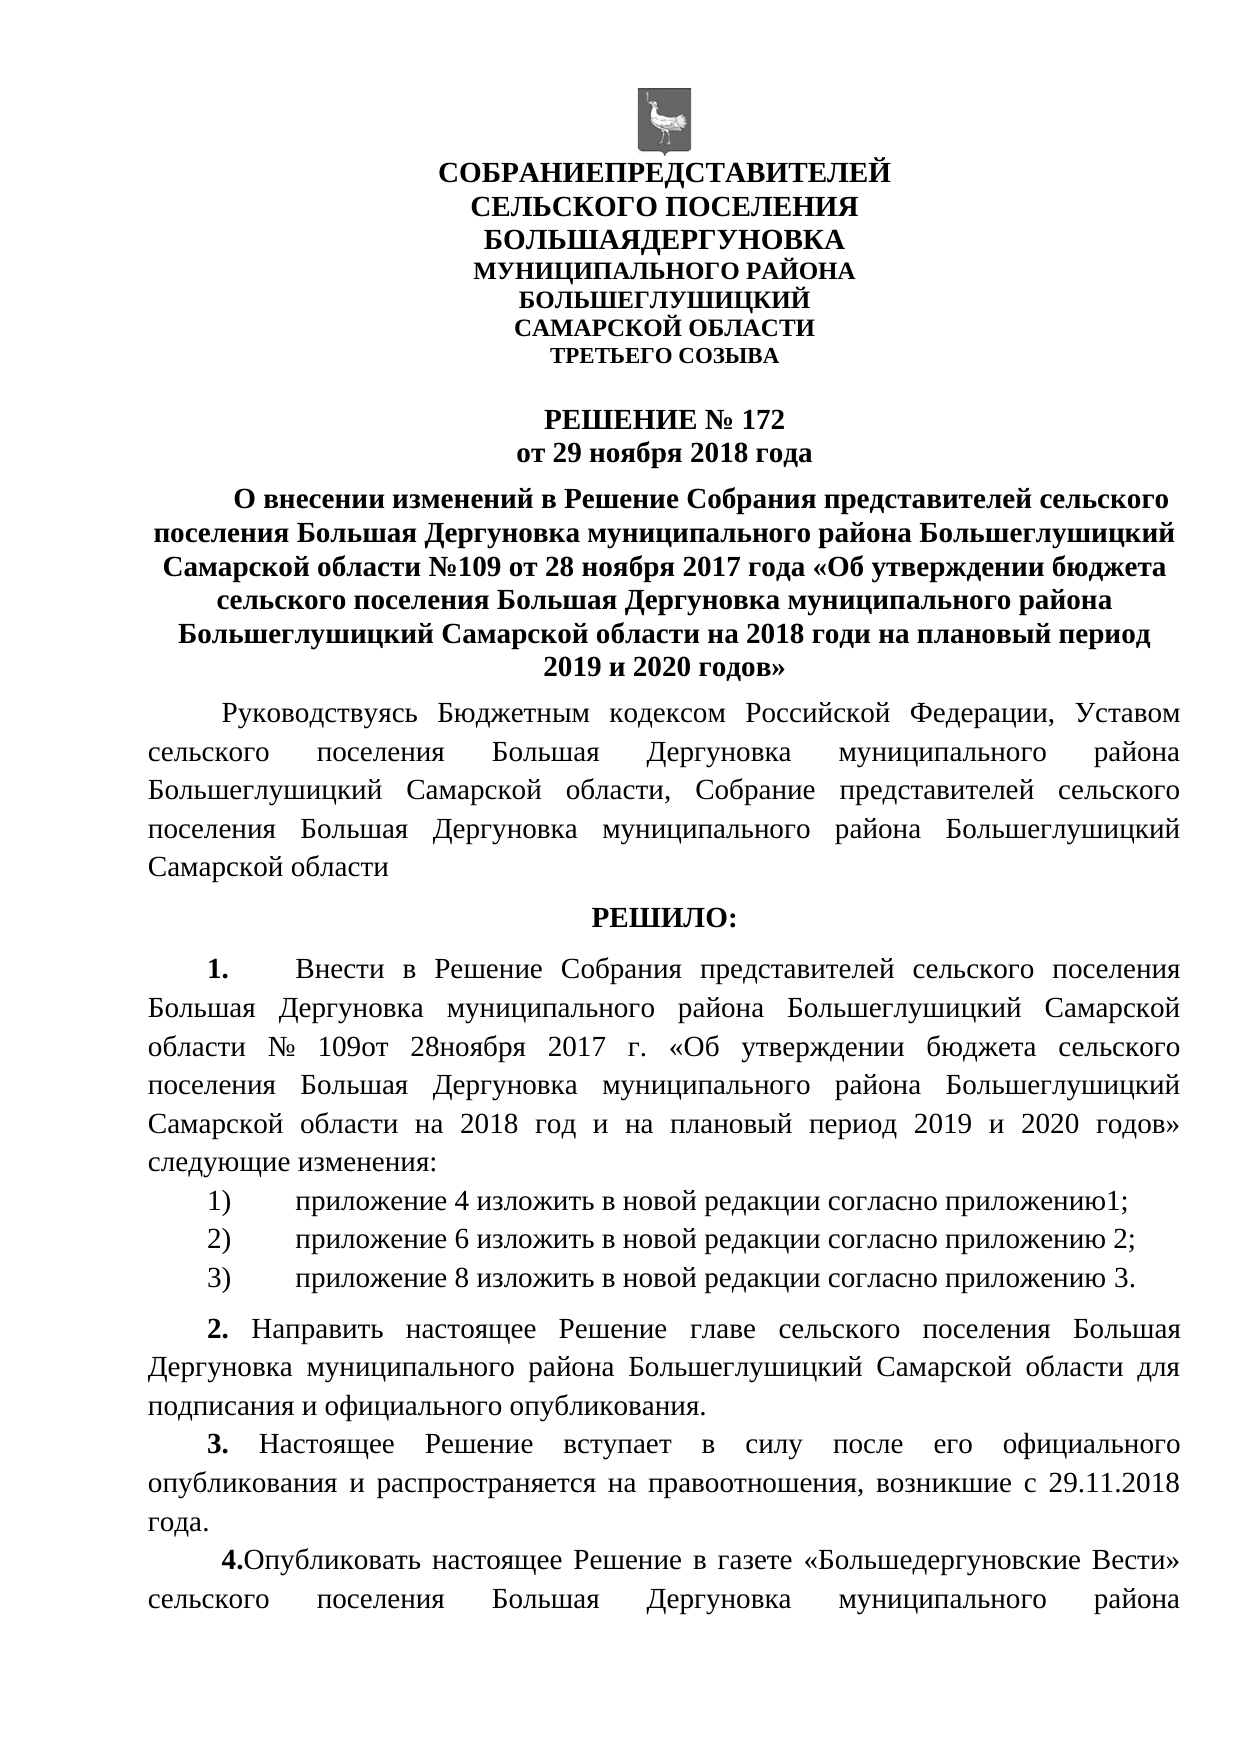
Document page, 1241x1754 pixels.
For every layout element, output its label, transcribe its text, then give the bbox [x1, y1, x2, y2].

text БОЛЬШАЯДЕРГУНОВКА [148, 222, 1181, 256]
text СОБРАНИЕПРЕДСТАВИТЕЛЕЙ [148, 155, 1181, 189]
text САМАРСКОЙ ОБЛАСТИ [148, 313, 1181, 342]
list Внести в Решение Собрания представителей сельского поселения Большая Дергуновка муниципального района Большеглушицкий Самарской области № 109от 28ноября 2017 г. «Об утверждении бюджета сельского поселения Большая Дергуновка муниципального района Большеглушицкий Самарской области на 2018 год и на плановый период 2019 и 2020 годов» следующие изменения: [148, 952, 1181, 1178]
text РЕШЕНИЕ № 172 [148, 402, 1181, 436]
list приложение 4 изложить в новой редакции согласно приложению1; [148, 1183, 1181, 1216]
picture [637, 88, 692, 156]
text от 29 ноября 2018 года [148, 436, 1181, 469]
text БОЛЬШЕГЛУШИЦКИЙ [148, 285, 1181, 313]
text Руководствуясь Бюджетным кодексом Российской Федерации, Уставом сельского поселения Большая Дергуновка муниципального района Большеглушицкий Самарской области, Собрание представителей сельского поселения Большая Дергуновка муниципального района Большеглушицкий Самарской области [148, 695, 1181, 883]
subtitle МУНИЦИПАЛЬНОГО РАЙОНА [148, 256, 1181, 285]
text О внесении изменений в Решение Собрания представителей сельского поселения Большая Дергуновка муниципального района Большеглушицкий Самарской области №109 от 28 ноября 2017 года «Об утверждении бюджета сельского поселения Большая Дергуновка муниципального района Большеглушицкий Самарской области на 2018 годи на плановый период 2019 и 2020 годов» [148, 482, 1181, 683]
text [148, 1542, 1181, 1614]
text 3. Настоящее Решение вступает в силу после его официального опубликования и распространяется на правоотношения, возникшие с 29.11.2018 года. [148, 1427, 1181, 1537]
text РЕШИЛО: [148, 901, 1181, 934]
list приложение 6 изложить в новой редакции согласно приложению 2; [148, 1221, 1181, 1255]
text СЕЛЬСКОГО ПОСЕЛЕНИЯ [148, 189, 1181, 222]
list приложение 8 изложить в новой редакции согласно приложению 3. [148, 1260, 1181, 1293]
text ТРЕТЬЕГО СОЗЫВА [148, 342, 1181, 368]
text 2. Направить настоящее Решение главе сельского поселения Большая Дергуновка муниципального района Большеглушицкий Самарской области для подписания и официального опубликования. [148, 1311, 1181, 1422]
